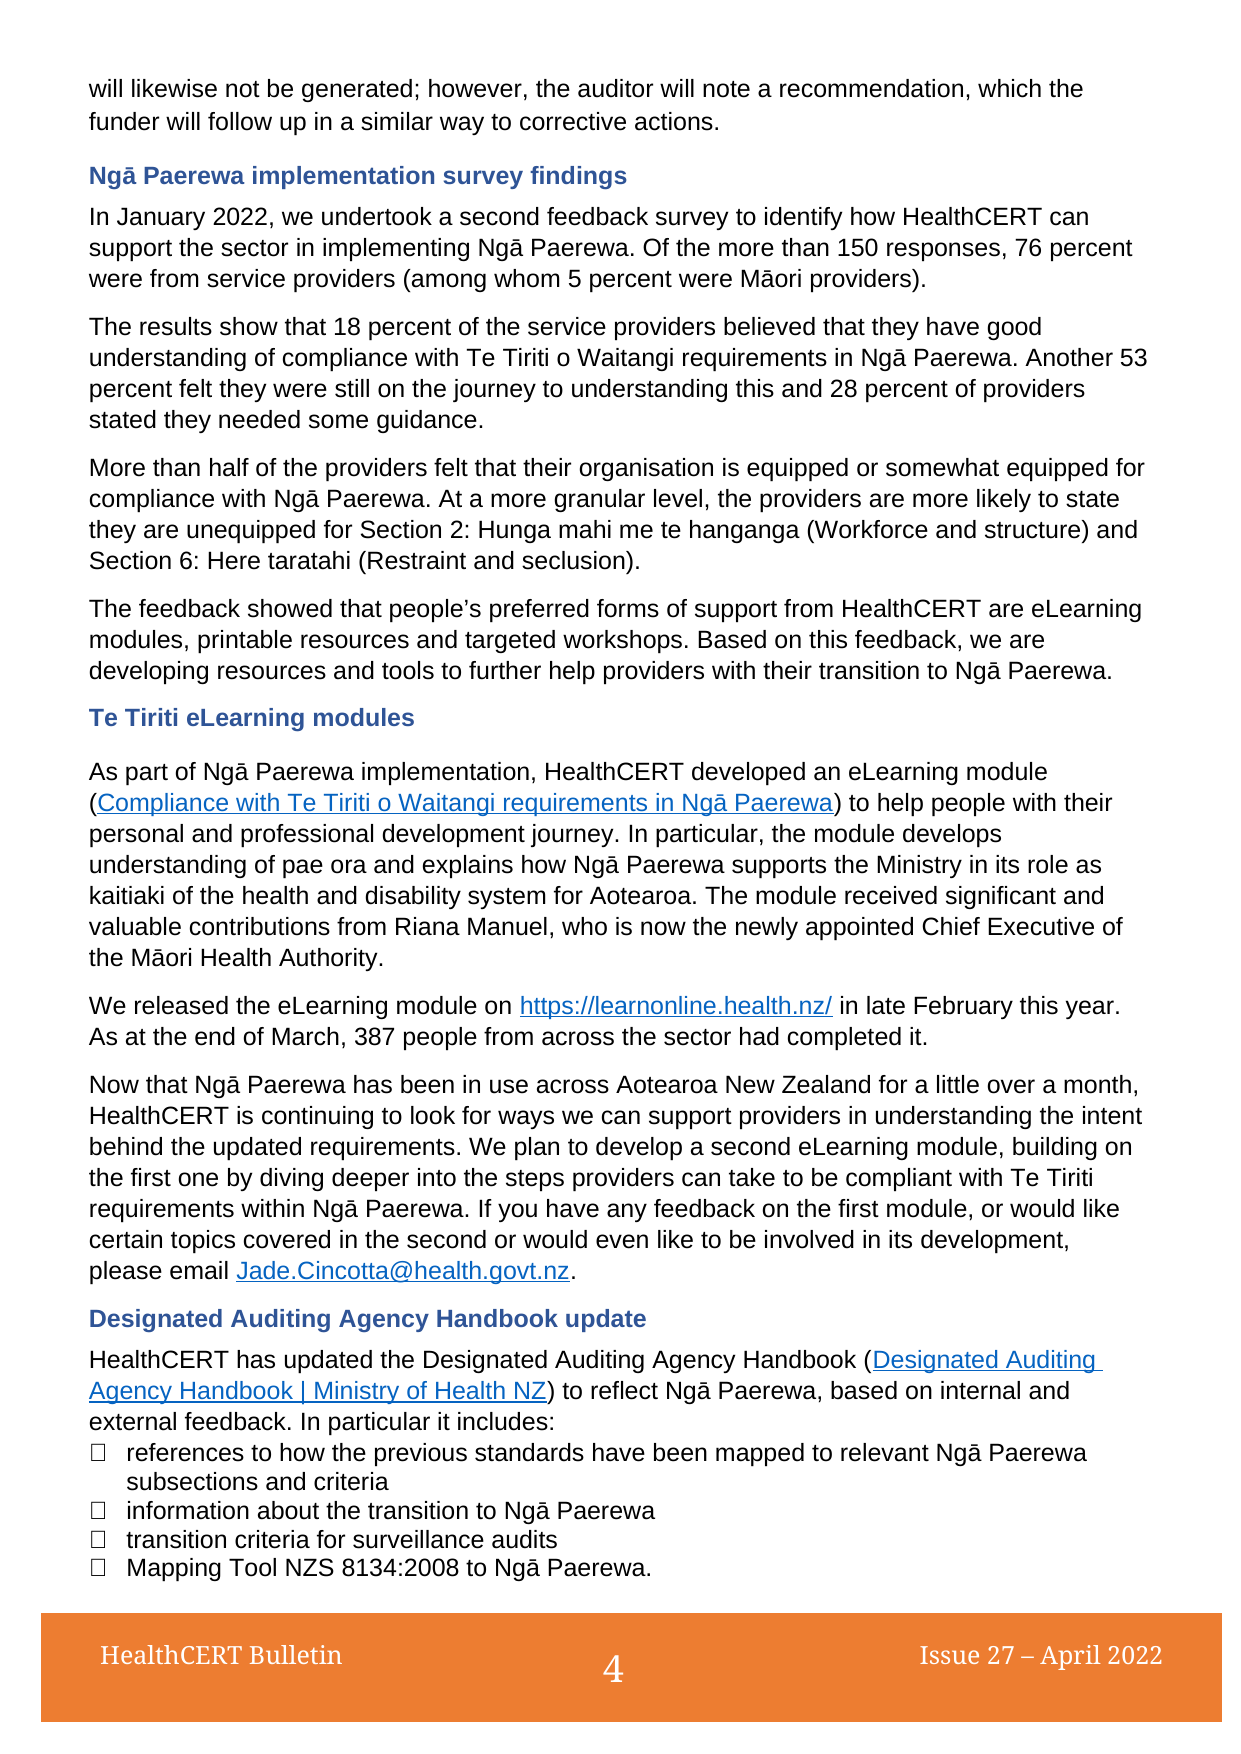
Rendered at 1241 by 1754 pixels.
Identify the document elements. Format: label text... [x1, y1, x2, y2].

text Ngā Paerewa implementation survey findings [89, 161, 1152, 189]
text HealthCERT has updated the Designated Auditing Agency Handbook (Designated Auditing Agency Handbook | Ministry of Health NZ) to reflect Ngā Paerewa, based on internal and external feedback. In particular it includes: [89, 1345, 1152, 1436]
list transition criteria for surveillance audits [89, 1524, 1152, 1553]
text The results show that 18 percent of the service providers believed that they have good understanding of compliance with Te Tiriti o Waitangi requirements in Ngā Paerewa. Another 53 percent felt they were still on the journey to understanding this and 28 percent of providers stated they needed some guidance. [89, 312, 1152, 434]
text The feedback showed that people’s preferred forms of support from HealthCERT are eLearning modules, printable resources and targeted workshops. Based on this feedback, we are developing resources and tools to further help providers with their transition to Ngā Paerewa. [89, 593, 1152, 684]
list Mapping Tool NZS 8134:2008 to Ngā Paerewa. [89, 1553, 1152, 1582]
text Designated Auditing Agency Handbook update [89, 1304, 1152, 1333]
text Now that Ngā Paerewa has been in use across Aotearoa New Zealand for a little over a month, HealthCERT is continuing to look for ways we can support providers in understanding the intent behind the updated requirements. We plan to develop a second eLearning module, building on the first one by diving deeper into the steps providers can take to be compliant with Te Tiriti requirements within Ngā Paerewa. If you have any feedback on the first module, or would like certain topics covered in the second or would even like to be involved in its development, please email Jade.Cincotta@health.govt.nz. [89, 1070, 1152, 1285]
text As part of Ngā Paerewa implementation, HealthCERT developed an eLearning module (Compliance with Te Tiriti o Waitangi requirements in Ngā Paerewa) to help people with their personal and professional development journey. In particular, the module develops understanding of pae ora and explains how Ngā Paerewa supports the Ministry in its role as kaitiaki of the health and disability system for Aotearoa. The module received significant and valuable contributions from Riana Manuel, who is now the newly appointed Chief Executive of the Māori Health Authority. [89, 757, 1152, 972]
text More than half of the providers felt that their organisation is equipped or somewhat equipped for compliance with Ngā Paerewa. At a more granular level, the providers are more likely to state they are unequipped for Section 2: Hunga mahi me te hanganga (Workforce and structure) and Section 6: Here taratahi (Restraint and seclusion). [89, 453, 1152, 574]
text In January 2022, we undertook a second feedback survey to identify how HealthCERT can support the sector in implementing Ngā Paerewa. Of the more than 150 responses, 76 percent were from service providers (among whom 5 percent were Māori providers). [89, 202, 1152, 293]
list information about the transition to Ngā Paerewa [89, 1496, 1152, 1524]
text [89, 74, 1152, 136]
text We released the eLearning module on https://learnonline.health.nz/ in late February this year. As at the end of March, 387 people from across the sector had completed it. [89, 991, 1152, 1051]
text Te Tiriti eLearning modules [89, 703, 1152, 732]
list references to how the previous standards have been mapped to relevant Ngā Paerewa subsections and criteria [89, 1438, 1152, 1496]
